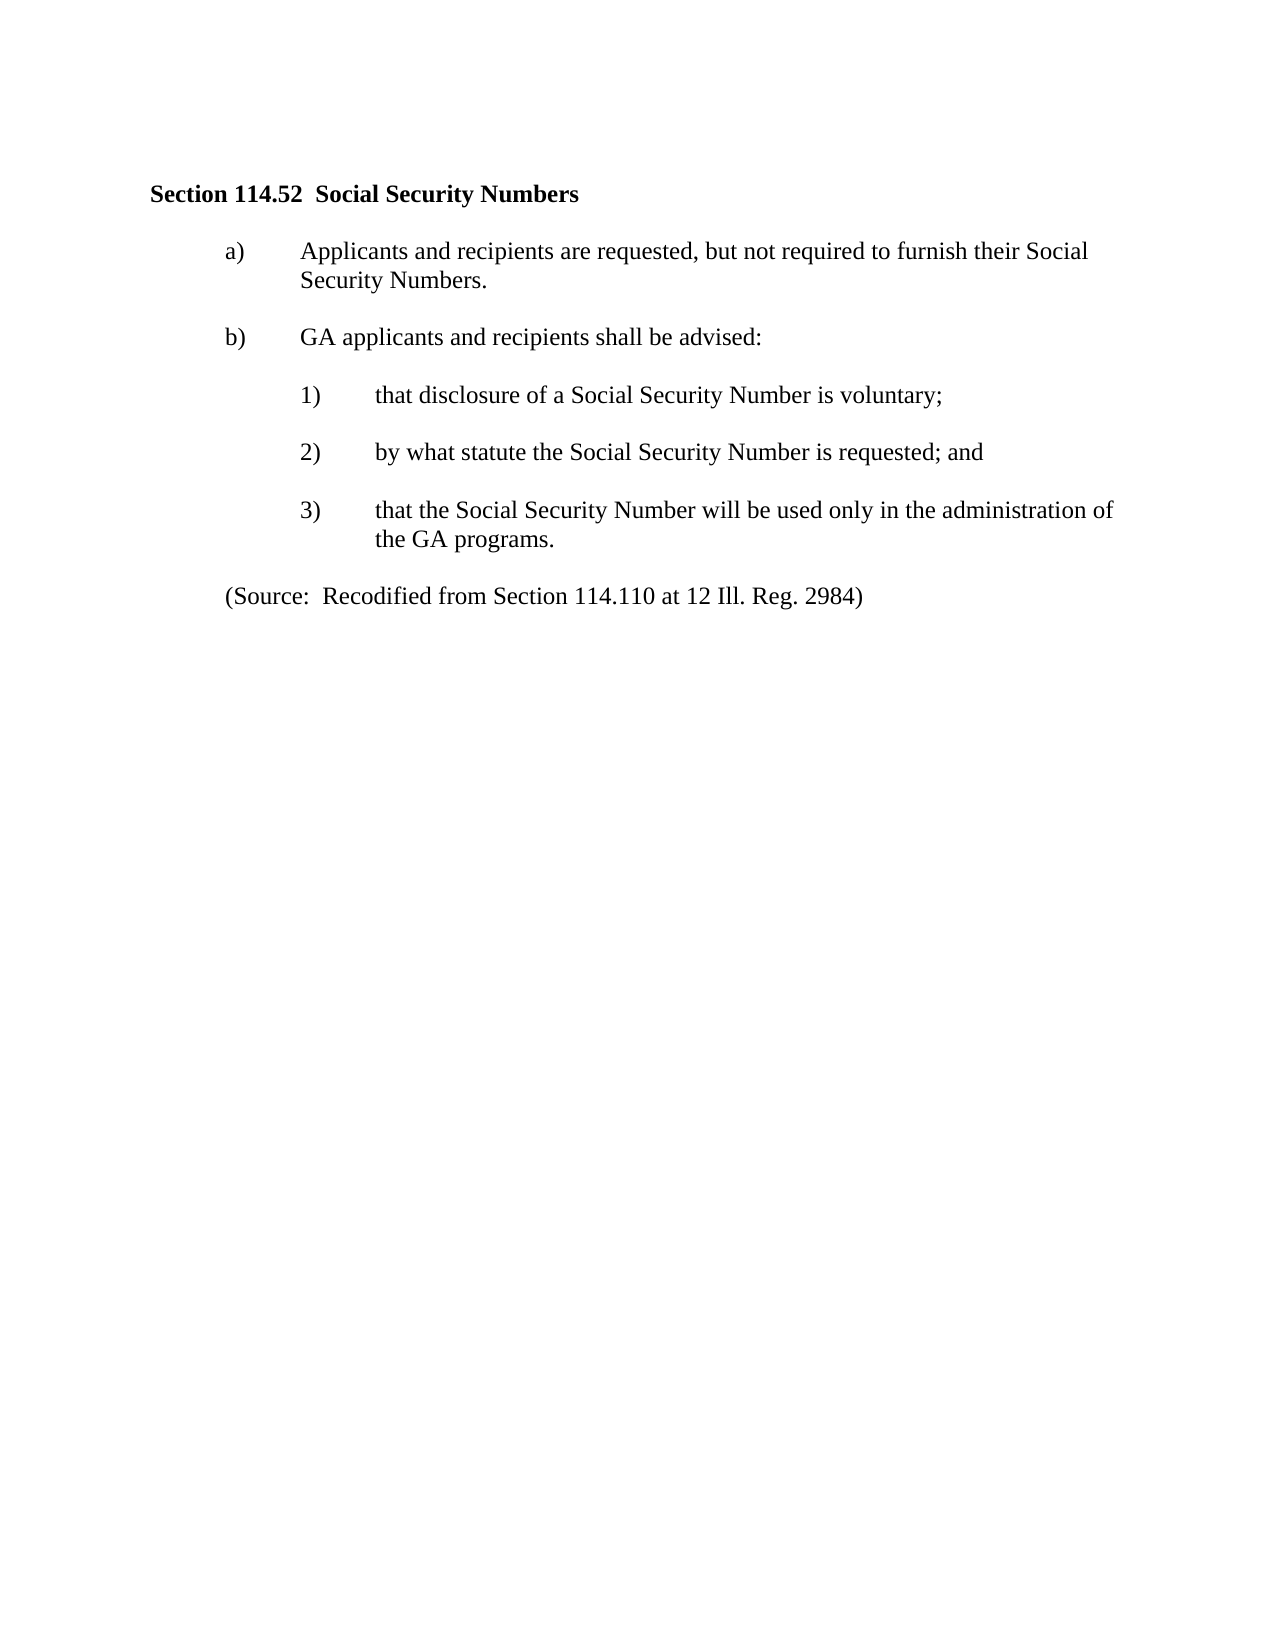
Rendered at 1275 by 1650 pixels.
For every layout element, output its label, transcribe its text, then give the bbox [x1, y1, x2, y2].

text 3) that the Social Security Number will be used only in the administration of the GA programs. [300, 495, 1125, 552]
text (Source: Recodified from Section 114.110 at 12 Ill. Reg. 2984) [225, 581, 1125, 610]
text Section 114.52 Social Security Numbers [150, 179, 1125, 207]
text b) GA applicants and recipients shall be advised: [225, 322, 1125, 351]
text 2) by what statute the Social Security Number is requested; and [300, 437, 1125, 466]
text 1) that disclosure of a Social Security Number is voluntary; [300, 380, 1125, 409]
text a) Applicants and recipients are requested, but not required to furnish their Social Security Numbers. [225, 236, 1125, 294]
